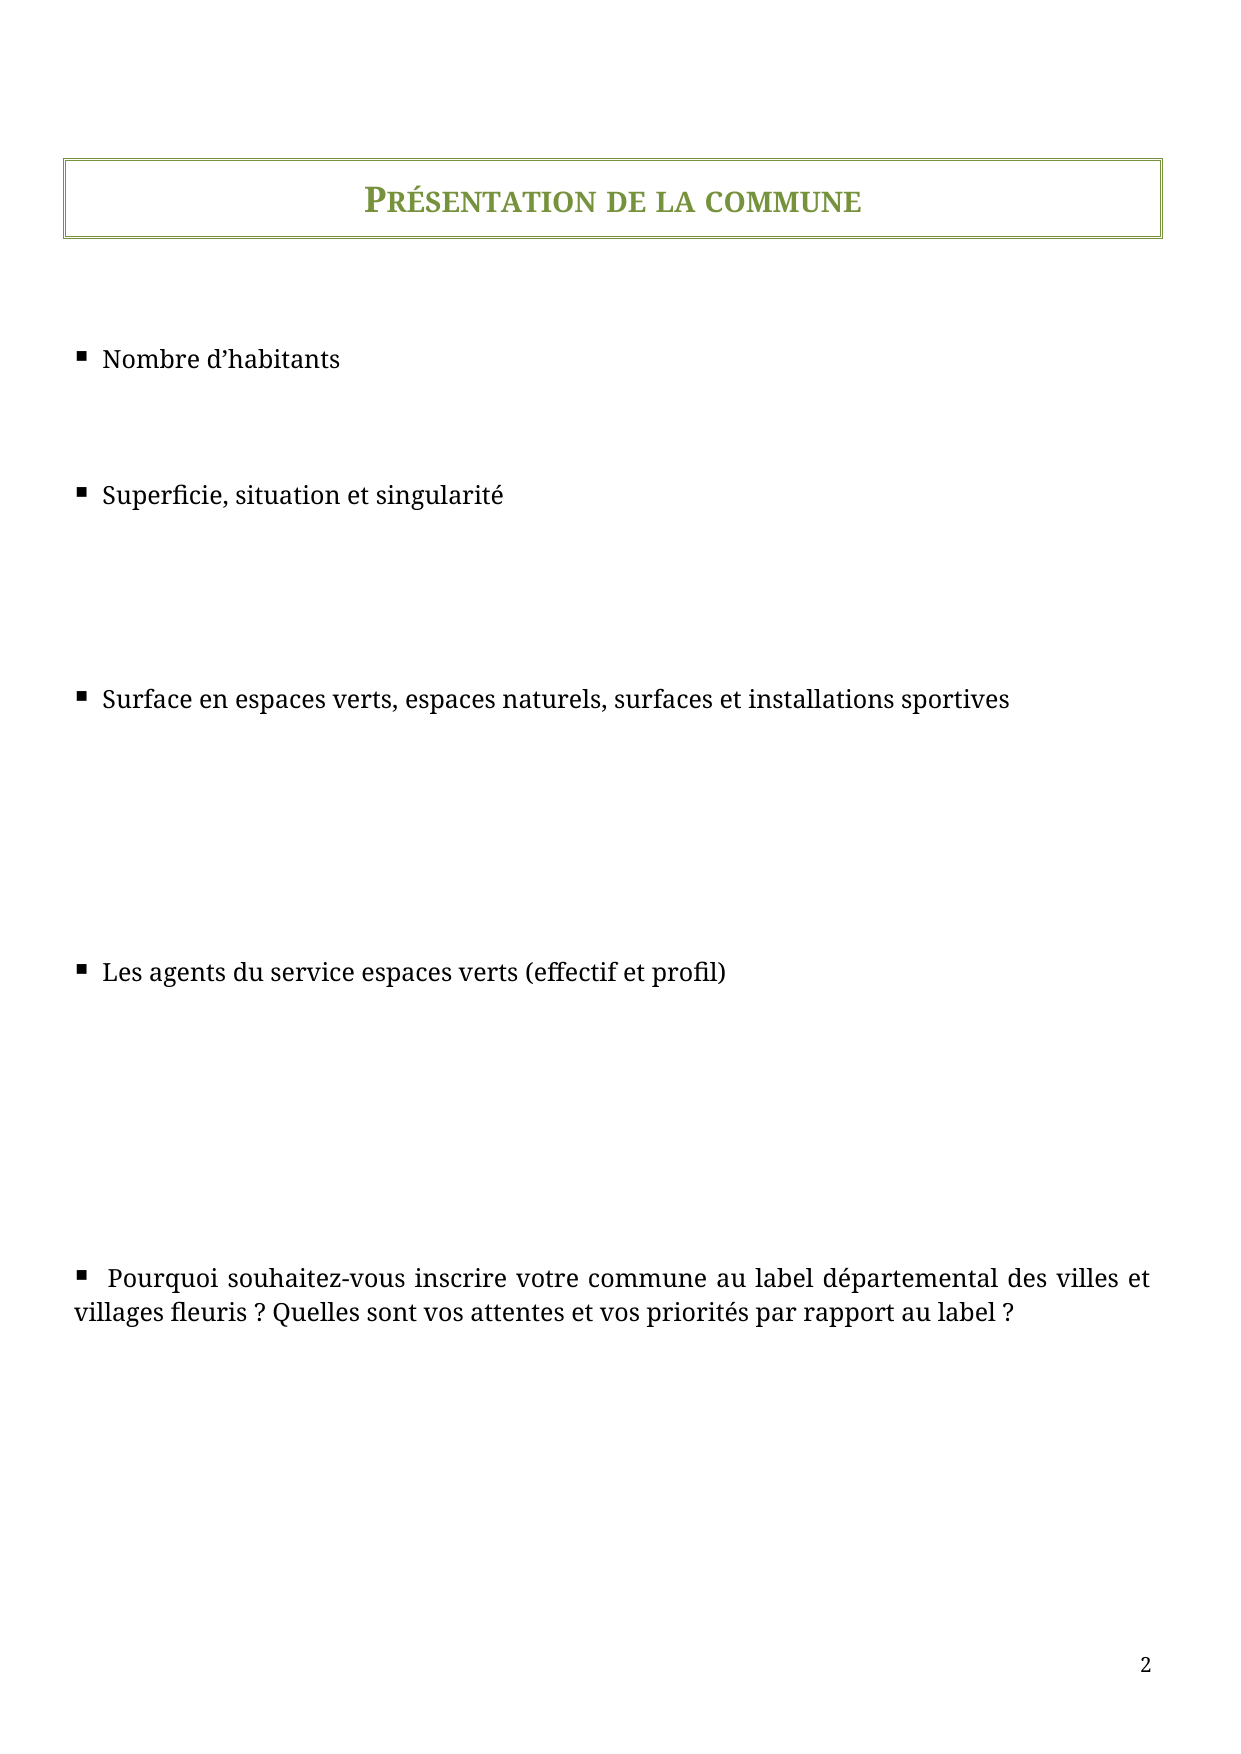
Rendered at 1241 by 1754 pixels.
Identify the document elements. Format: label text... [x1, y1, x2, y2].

title Nombre d’habitants [74, 341, 1152, 375]
title Présentation de la commune [74, 174, 1152, 223]
title Superficie, situation et singularité [74, 478, 1152, 512]
title Surface en espaces verts, espaces naturels, surfaces et installations sportives [74, 682, 1152, 716]
title Les agents du service espaces verts (effectif et profil) [74, 954, 1152, 988]
title Pourquoi souhaitez-vous inscrire votre commune au label départemental des villes et villages fleuris ? Quelles sont vos attentes et vos priorités par rapport au label ? [74, 1261, 1152, 1329]
